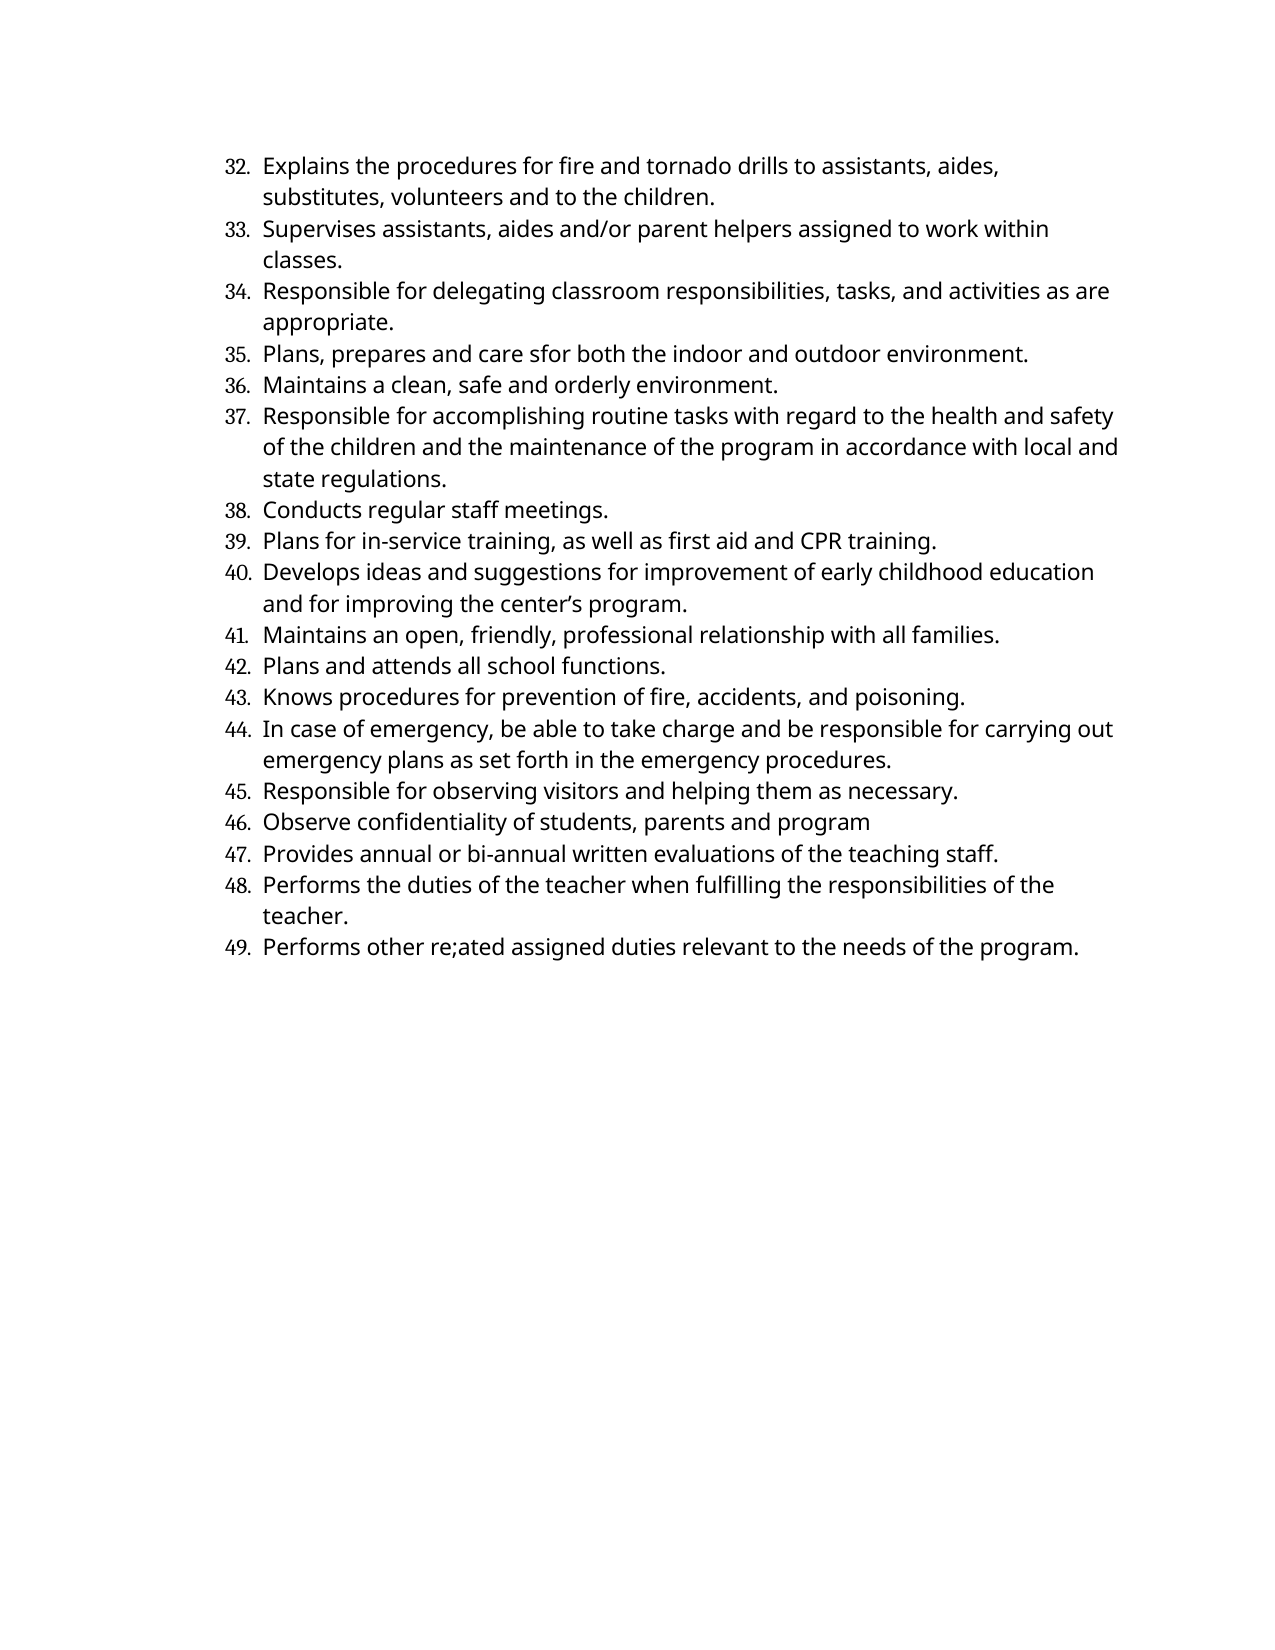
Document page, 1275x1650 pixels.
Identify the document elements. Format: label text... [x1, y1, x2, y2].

list Explains the procedures for fire and tornado drills to assistants, aides, substitutes, volunteers and to the children. [225, 150, 1125, 212]
list Plans for in-service training, as well as first aid and CPR training. [225, 525, 1125, 556]
list Supervises assistants, aides and/or parent helpers assigned to work within classes. [225, 212, 1125, 275]
list Responsible for observing visitors and helping them as necessary. [225, 775, 1125, 806]
list Performs other re;ated assigned duties relevant to the needs of the program. [225, 931, 1125, 962]
list Responsible for accomplishing routine tasks with regard to the health and safety of the children and the maintenance of the program in accordance with local and state regulations. [225, 400, 1125, 494]
list Conducts regular staff meetings. [225, 494, 1125, 525]
list Maintains an open, friendly, professional relationship with all families. [225, 619, 1125, 650]
list Plans, prepares and care sfor both the indoor and outdoor environment. [225, 337, 1125, 369]
list Observe confidentiality of students, parents and program [225, 806, 1125, 837]
list Develops ideas and suggestions for improvement of early childhood education and for improving the center’s program. [225, 556, 1125, 619]
list Responsible for delegating classroom responsibilities, tasks, and activities as are appropriate. [225, 275, 1125, 337]
list Performs the duties of the teacher when fulfilling the responsibilities of the teacher. [225, 869, 1125, 931]
list Plans and attends all school functions. [225, 650, 1125, 681]
list In case of emergency, be able to take charge and be responsible for carrying out emergency plans as set forth in the emergency procedures. [225, 712, 1125, 775]
list Knows procedures for prevention of fire, accidents, and poisoning. [225, 681, 1125, 712]
list Maintains a clean, safe and orderly environment. [225, 369, 1125, 400]
list Provides annual or bi-annual written evaluations of the teaching staff. [225, 837, 1125, 869]
